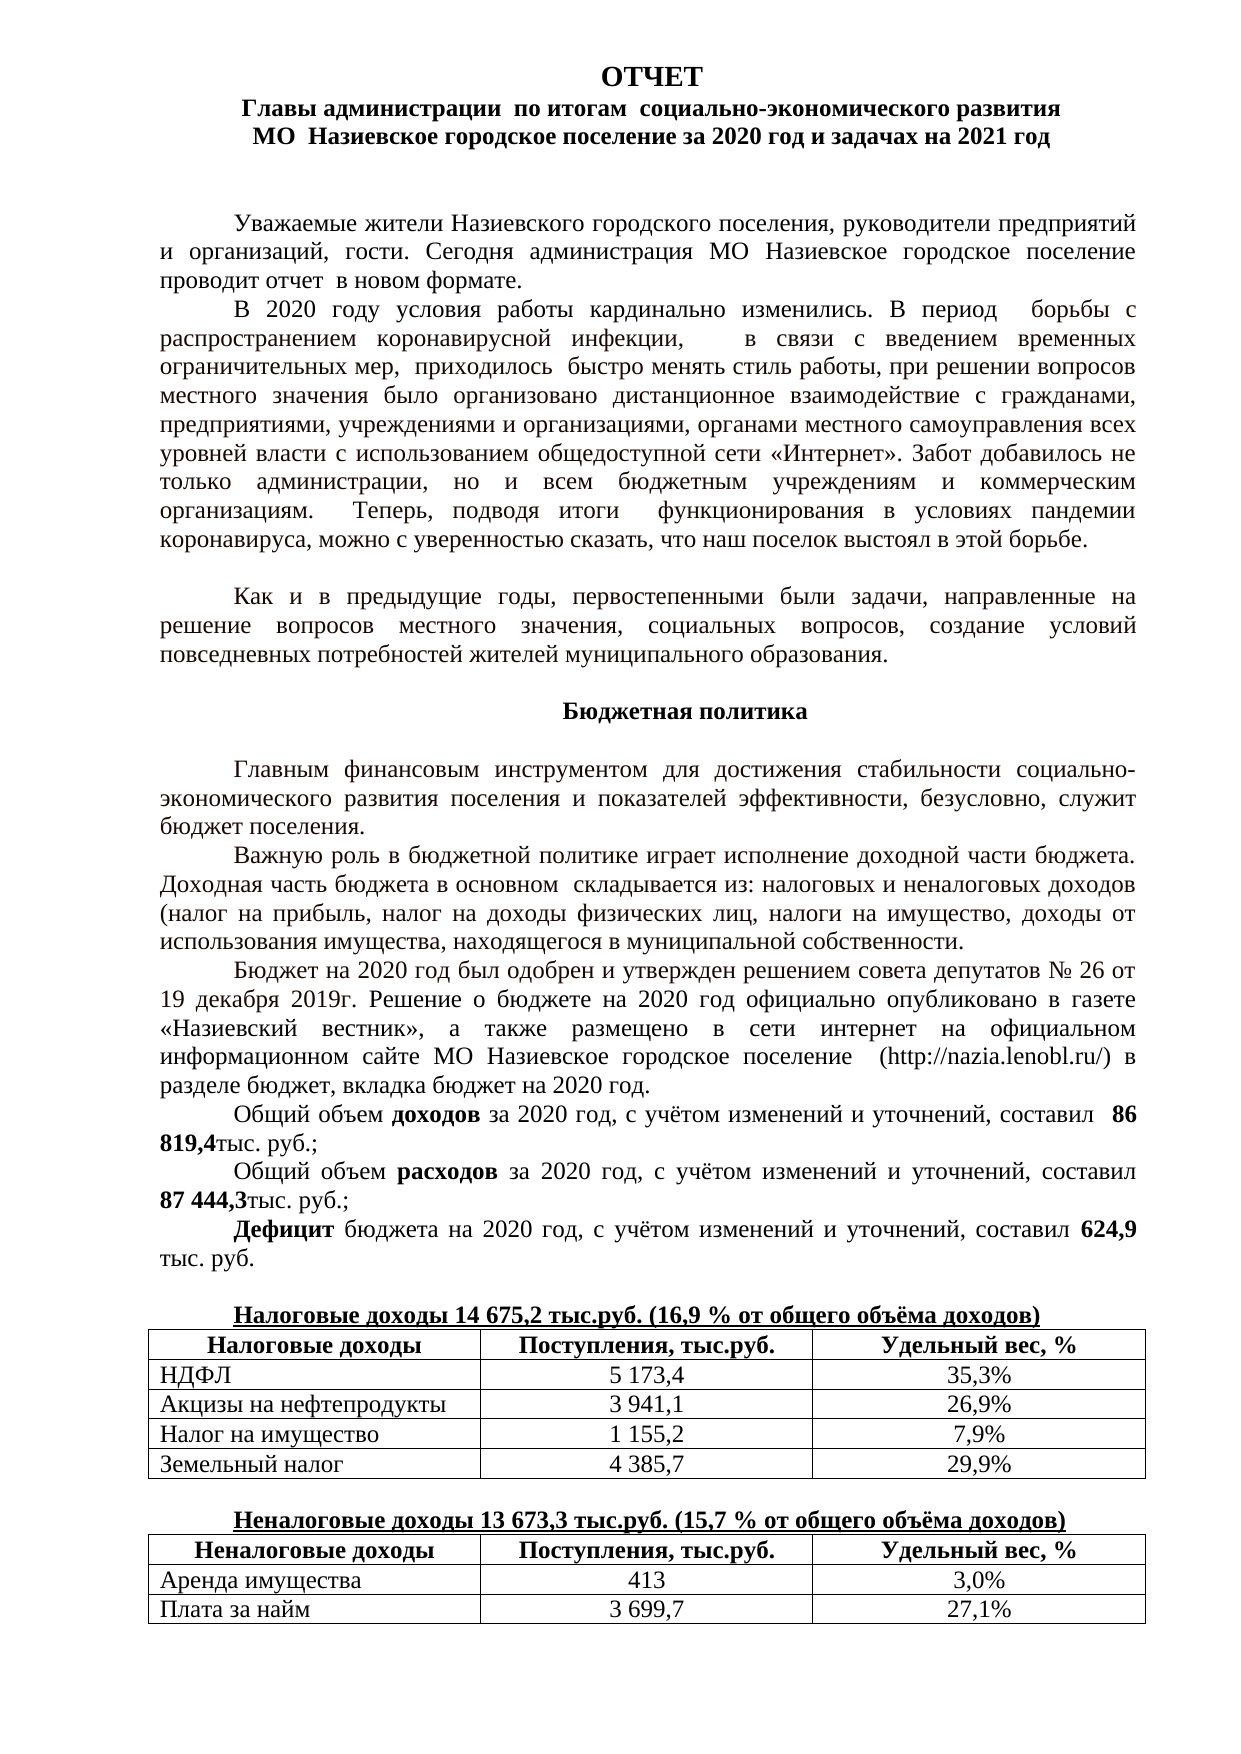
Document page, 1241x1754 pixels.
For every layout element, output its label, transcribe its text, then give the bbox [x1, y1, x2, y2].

text МО Назиевское городское поселение за 2020 год и задачах на 2021 год [159, 121, 1137, 150]
text Бюджетная политика [159, 696, 1137, 725]
text Важную роль в бюджетной политике играет исполнение доходной части бюджета. Доходная часть бюджета в основном складывается из: налоговых и неналоговых доходов (налог на прибыль, налог на доходы физических лиц, налоги на имущество, доходы от использования имущества, находящегося в муниципальной собственности. [159, 840, 1137, 955]
text Как и в предыдущие годы, первостепенными были задачи, направленные на решение вопросов местного значения, социальных вопросов, создание условий повседневных потребностей жителей муниципального образования. [159, 581, 1137, 668]
text Общий объем расходов за 2020 год, с учётом изменений и уточнений, составил 87 444,3тыс. руб.; [159, 1156, 1137, 1214]
table_header Неналоговые доходы [149, 1535, 480, 1564]
text ОТЧЕТ [159, 59, 1137, 93]
table_cell 413 [481, 1565, 812, 1593]
text Бюджет на 2020 год был одобрен и утвержден решением совета депутатов № 26 от 19 декабря 2019г. Решение о бюджете на 2020 год официально опубликовано в газете «Назиевский вестник», а также размещено в сети интернет на официальном информационном сайте МО Назиевское городское поселение (http://nazia.lenobl.ru/) в разделе бюджет, вкладка бюджет на 2020 год. [159, 955, 1137, 1099]
text Главным финансовым инструментом для достижения стабильности социально-экономического развития поселения и показателей эффективности, безусловно, служит бюджет поселения. [159, 754, 1137, 840]
text Неналоговые доходы 13 673,3 тыс.руб. (15,7 % от общего объёма доходов) [159, 1505, 1137, 1534]
text Налоговые доходы 14 675,2 тыс.руб. (16,9 % от общего объёма доходов) [159, 1300, 1137, 1329]
text Общий объем доходов за 2020 год, с учётом изменений и уточнений, составил 86 819,4тыс. руб.; [159, 1099, 1137, 1156]
table_cell НДФЛ [149, 1360, 480, 1388]
table_cell Налог на имущество [149, 1419, 480, 1448]
table_cell Акцизы на нефтепродукты [149, 1390, 480, 1418]
text Главы администрации по итогам социально-экономического развития [159, 93, 1137, 121]
table_cell 4 385,7 [481, 1449, 812, 1478]
table_cell Плата за найм [149, 1595, 480, 1623]
table_cell 26,9% [813, 1390, 1145, 1418]
table_header Налоговые доходы [149, 1330, 480, 1359]
table_header Поступления, тыс.руб. [481, 1330, 812, 1359]
text Уважаемые жители Назиевского городского поселения, руководители предприятий и организаций, гости. Сегодня администрация МО Назиевское городское поселение проводит отчет в новом формате. [159, 208, 1137, 294]
table_header Поступления, тыс.руб. [481, 1535, 812, 1564]
table_cell 3 699,7 [481, 1595, 812, 1623]
table_header Удельный вес, % [813, 1330, 1145, 1359]
table_cell 29,9% [813, 1449, 1145, 1478]
table_cell 27,1% [813, 1595, 1145, 1623]
table_cell 35,3% [813, 1360, 1145, 1388]
table_header Удельный вес, % [813, 1535, 1145, 1564]
table_cell Аренда имущества [149, 1565, 480, 1593]
table_cell 7,9% [813, 1419, 1145, 1448]
table_cell 3,0% [813, 1565, 1145, 1593]
table_cell 3 941,1 [481, 1390, 812, 1418]
table_cell 1 155,2 [481, 1419, 812, 1448]
table_cell Земельный налог [149, 1449, 480, 1478]
text Дефицит бюджета на 2020 год, с учётом изменений и уточнений, составил 624,9 тыс. руб. [159, 1214, 1137, 1271]
text В 2020 году условия работы кардинально изменились. В период борьбы с распространением коронавирусной инфекции, в связи с введением временных ограничительных мер, приходилось быстро менять стиль работы, при решении вопросов местного значения было организовано дистанционное взаимодействие с гражданами, предприятиями, учреждениями и организациями, органами местного самоуправления всех уровней власти с использованием общедоступной сети «Интернет». Забот добавилось не только администрации, но и всем бюджетным учреждениям и коммерческим организациям. Теперь, подводя итоги функционирования в условиях пандемии коронавируса, можно с уверенностью сказать, что наш поселок выстоял в этой борьбе. [159, 294, 1137, 553]
table_cell 5 173,4 [481, 1360, 812, 1388]
